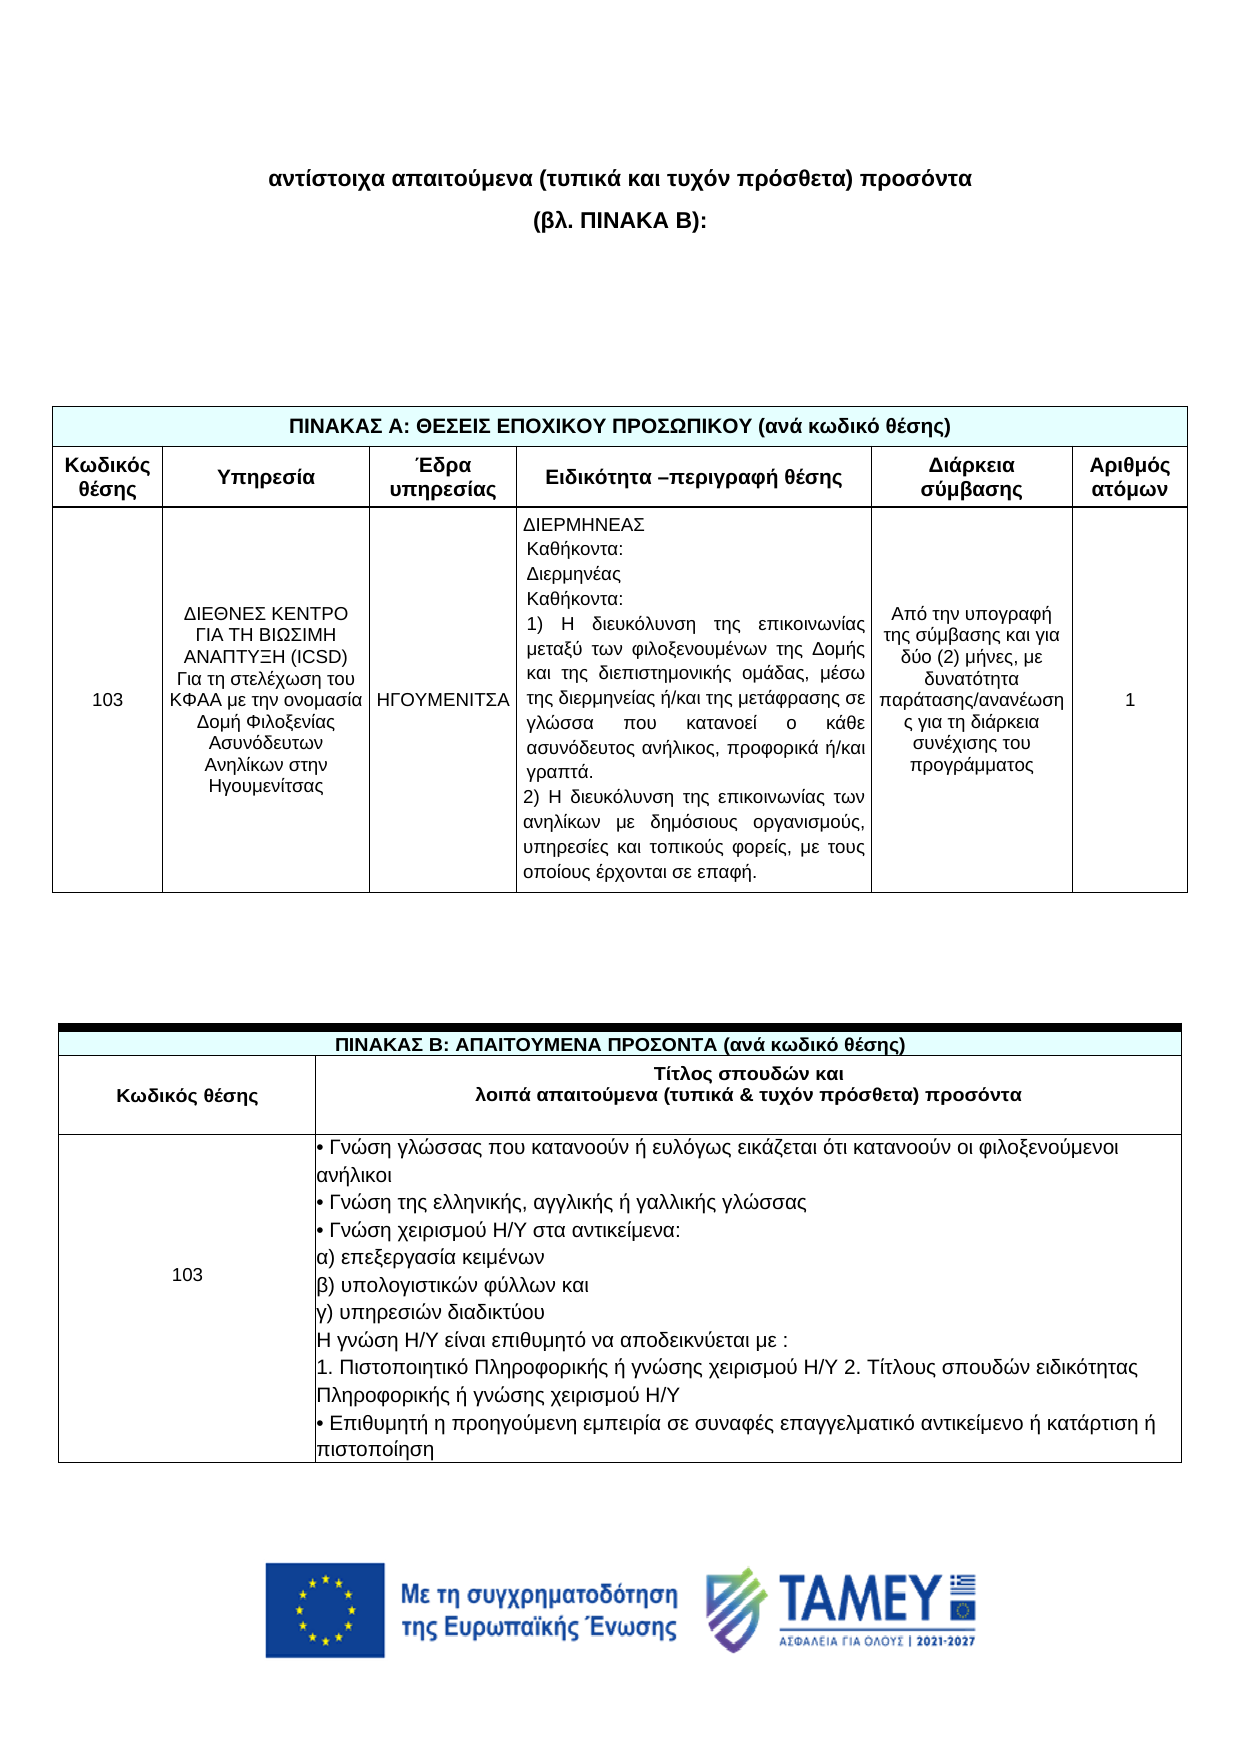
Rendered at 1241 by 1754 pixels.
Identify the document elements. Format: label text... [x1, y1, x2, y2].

table_cell 1 [1073, 508, 1187, 892]
table_cell Κωδικός θέσης [53, 447, 162, 506]
table_cell Από την υπογραφή της σύμβασης και για δύο (2) μήνες, με δυνατότητα παράτασης/ανανέωσης για τη διάρκεια συνέχισης του προγράμματος [872, 508, 1072, 892]
table_cell ΔΙΕΘΝΕΣ ΚΕΝΤΡΟ ΓΙΑ ΤΗ ΒΙΩΣΙΜΗ ΑΝΑΠΤΥΞΗ (ICSD) Για τη στελέχωση του ΚΦΑΑ με την ονομασία Δομή Φιλοξενίας Ασυνόδευτων Ανηλίκων στην Ηγουμενίτσας [163, 508, 369, 892]
picture [255, 1537, 986, 1681]
table_cell Τίτλος σπουδών και λοιπά απαιτούμενα (τυπικά & τυχόν πρόσθετα) προσόντα [316, 1056, 1181, 1134]
table_cell 103 [53, 508, 162, 892]
table_cell • Γνώση γλώσσας που κατανοούν ή ευλόγως εικάζεται ότι κατανοούν οι φιλοξενούμενοι ανήλικοι • Γνώση της ελληνικής, αγγλικής ή γαλλικής γλώσσας • Γνώση χειρισμού Η/Υ στα αντικείμενα: α) επεξεργασία κειμένων β) υπολογιστικών φύλλων και γ) υπηρεσιών διαδικτύου Η γνώση Η/Υ είναι επιθυμητό να αποδεικνύεται με : 1. Πιστοποιητικό Πληροφορικής ή γνώσης χειρισμού Η/Υ 2. Τίτλους σπουδών ειδικότητας Πληροφορικής ή γνώσης χειρισμού Η/Υ • Επιθυμητή η προηγούμενη εμπειρία σε συναφές επαγγελματικό αντικείμενο ή κατάρτιση ή πιστοποίηση [316, 1135, 1181, 1462]
table_cell Ειδικότητα –περιγραφή θέσης [517, 447, 871, 506]
table_cell Διάρκεια σύμβασης [872, 447, 1072, 506]
table_cell Έδρα υπηρεσίας [370, 447, 516, 506]
table_cell Υπηρεσία [163, 447, 369, 506]
table_cell 103 [59, 1135, 315, 1462]
table_header ΠΙΝΑΚΑΣ Β: ΑΠΑΙΤΟΥΜΕΝΑ ΠΡΟΣΟΝΤΑ (ανά κωδικό θέσης) [59, 1032, 1181, 1055]
table_cell Κωδικός θέσης [59, 1056, 315, 1134]
table_cell Αριθμός ατόμων [1073, 447, 1187, 506]
table_cell ΗΓΟΥΜΕΝΙΤΣΑ [370, 508, 516, 892]
table_header ΠΙΝΑΚΑΣ Α: ΘΕΣΕΙΣ ΕΠΟΧΙΚΟΥ ΠΡΟΣΩΠΙΚΟΥ (ανά κωδικό θέσης) [53, 407, 1187, 446]
table_cell ΔΙΕΡΜΗΝΕΑΣ Καθήκοντα: Διερμηνέας Καθήκοντα: 1) Η διευκόλυνση της επικοινωνίας μεταξύ των φιλοξενουμένων της Δομής και της διεπιστημονικής ομάδας, μέσω της διερμηνείας ή/και της μετάφρασης σε γλώσσα που κατανοεί ο κάθε ασυνόδευτος ανήλικος, προφορικά ή/και γραπτά. 2) Η διευκόλυνση της επικοινωνίας των ανηλίκων με δημόσιους οργανισμούς, υπηρεσίες και τοπικούς φορείς, με τους οποίους έρχονται σε επαφή. [517, 508, 871, 892]
